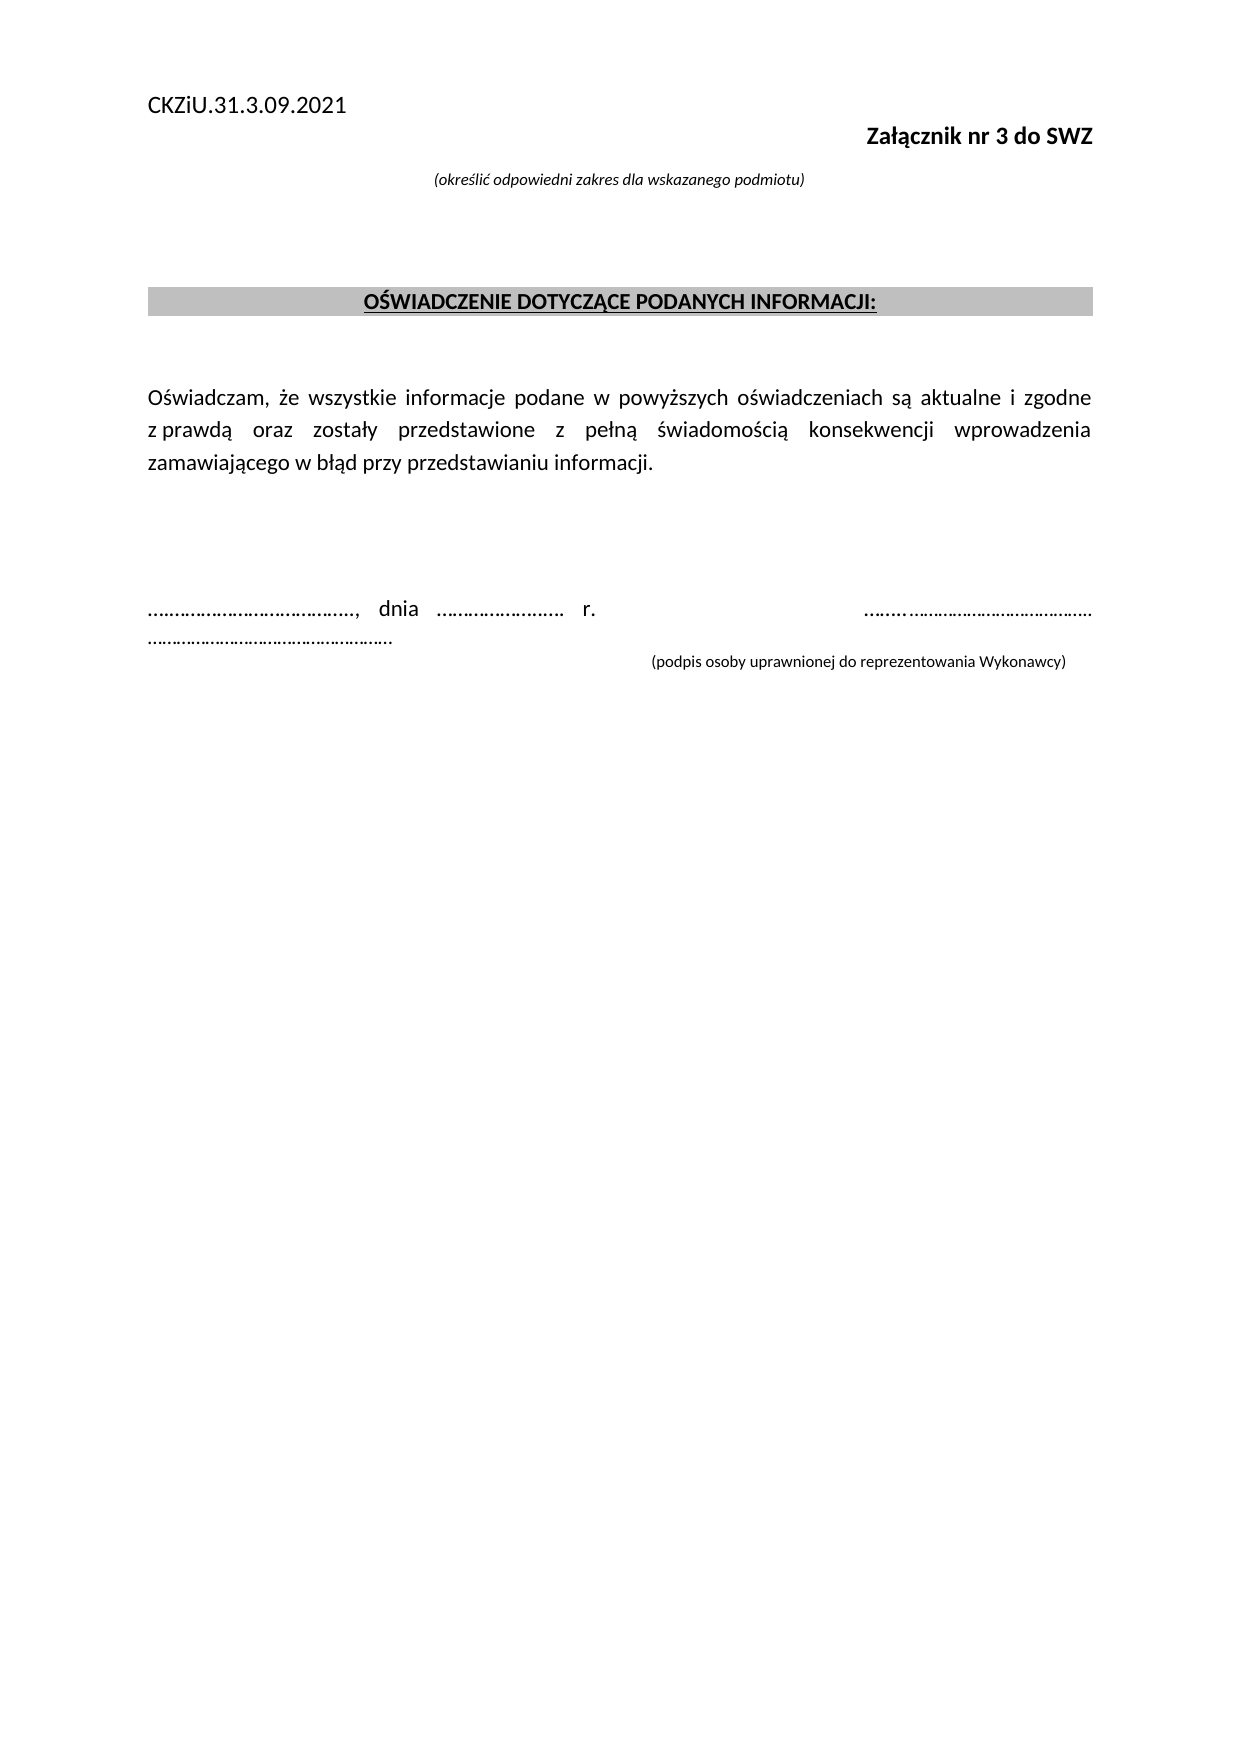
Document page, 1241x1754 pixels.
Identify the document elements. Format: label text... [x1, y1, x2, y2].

text ….…………………………….., dnia ………………..…. r. ……..………………………………..…………………………………………… [148, 594, 1093, 649]
text (podpis osoby uprawnionej do reprezentowania Wykonawcy) [46, 652, 1093, 672]
text OŚWIADCZENIE DOTYCZĄCE PODANYCH INFORMACJI: [148, 287, 1093, 316]
text Oświadczam, że wszystkie informacje podane w powyższych oświadczeniach są aktualne i zgodne z prawdą oraz zostały przedstawione z pełną świadomością konsekwencji wprowadzenia zamawiającego w błąd przy przedstawianiu informacji. [148, 383, 1093, 476]
text (określić odpowiedni zakres dla wskazanego podmiotu) [148, 169, 1093, 190]
